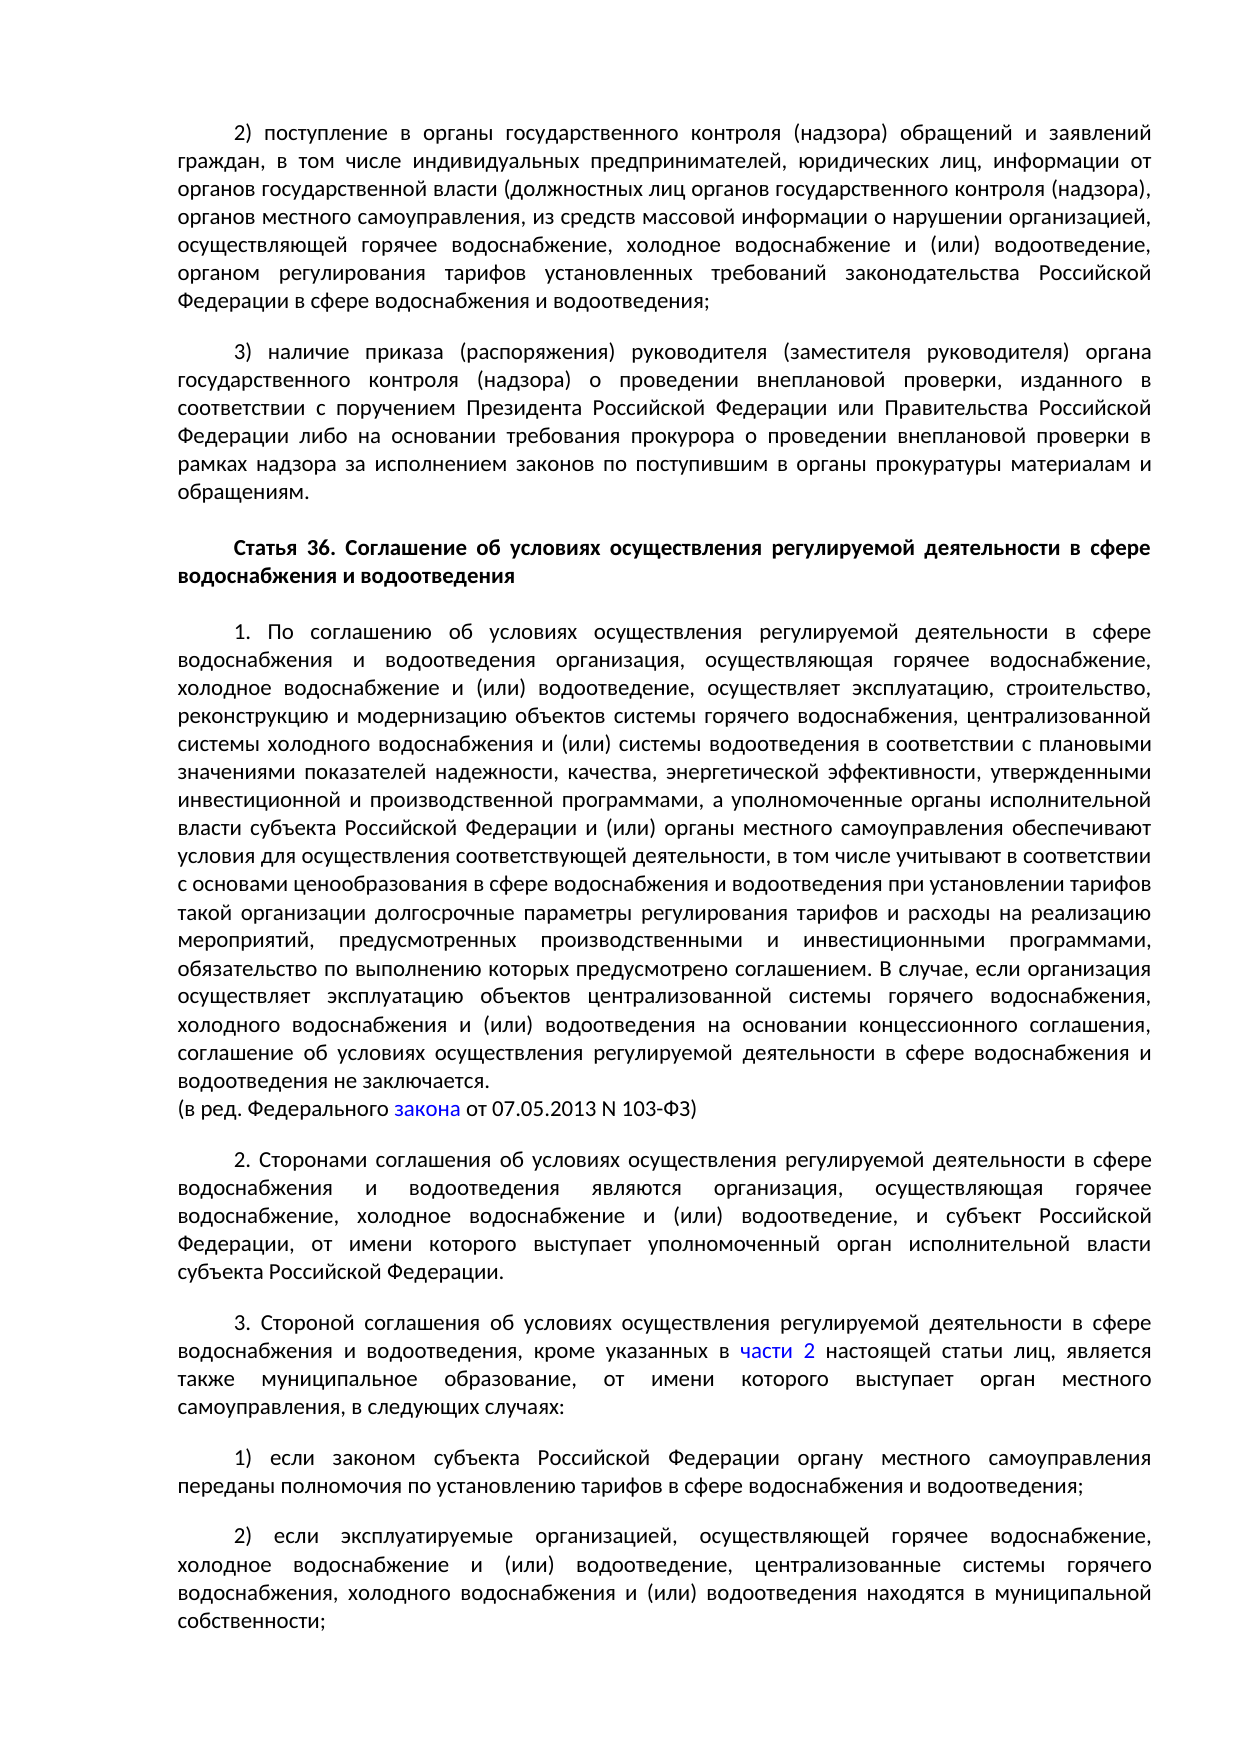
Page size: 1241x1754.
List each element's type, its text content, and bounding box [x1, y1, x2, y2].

text 1. По соглашению об условиях осуществления регулируемой деятельности в сфере водоснабжения и водоотведения организация, осуществляющая горячее водоснабжение, холодное водоснабжение и (или) водоотведение, осуществляет эксплуатацию, строительство, реконструкцию и модернизацию объектов системы горячего водоснабжения, централизованной системы холодного водоснабжения и (или) системы водоотведения в соответствии с плановыми значениями показателей надежности, качества, энергетической эффективности, утвержденными инвестиционной и производственной программами, а уполномоченные органы исполнительной власти субъекта Российской Федерации и (или) органы местного самоуправления обеспечивают условия для осуществления соответствующей деятельности, в том числе учитывают в соответствии с основами ценообразования в сфере водоснабжения и водоотведения при установлении тарифов такой организации долгосрочные параметры регулирования тарифов и расходы на реализацию мероприятий, предусмотренных производственными и инвестиционными программами, обязательство по выполнению которых предусмотрено соглашением. В случае, если организация осуществляет эксплуатацию объектов централизованной системы горячего водоснабжения, холодного водоснабжения и (или) водоотведения на основании концессионного соглашения, соглашение об условиях осуществления регулируемой деятельности в сфере водоснабжения и водоотведения не заключается. [177, 617, 1152, 1094]
text 1) если законом субъекта Российской Федерации органу местного самоуправления переданы полномочия по установлению тарифов в сфере водоснабжения и водоотведения; [177, 1443, 1152, 1499]
text 2) если эксплуатируемые организацией, осуществляющей горячее водоснабжение, холодное водоснабжение и (или) водоотведение, централизованные системы горячего водоснабжения, холодного водоснабжения и (или) водоотведения находятся в муниципальной собственности; [177, 1522, 1152, 1634]
text (в ред. Федерального закона от 07.05.2013 N 103-ФЗ) [177, 1094, 1152, 1122]
title Статья 36. Соглашение об условиях осуществления регулируемой деятельности в сфере водоснабжения и водоотведения [177, 533, 1152, 589]
text 3) наличие приказа (распоряжения) руководителя (заместителя руководителя) органа государственного контроля (надзора) о проведении внеплановой проверки, изданного в соответствии с поручением Президента Российской Федерации или Правительства Российской Федерации либо на основании требования прокурора о проведении внеплановой проверки в рамках надзора за исполнением законов по поступившим в органы прокуратуры материалам и обращениям. [177, 337, 1152, 505]
text 2. Сторонами соглашения об условиях осуществления регулируемой деятельности в сфере водоснабжения и водоотведения являются организация, осуществляющая горячее водоснабжение, холодное водоснабжение и (или) водоотведение, и субъект Российской Федерации, от имени которого выступает уполномоченный орган исполнительной власти субъекта Российской Федерации. [177, 1145, 1152, 1285]
text 3. Стороной соглашения об условиях осуществления регулируемой деятельности в сфере водоснабжения и водоотведения, кроме указанных в части 2 настоящей статьи лиц, является также муниципальное образование, от имени которого выступает орган местного самоуправления, в следующих случаях: [177, 1308, 1152, 1420]
text 2) поступление в органы государственного контроля (надзора) обращений и заявлений граждан, в том числе индивидуальных предпринимателей, юридических лиц, информации от органов государственной власти (должностных лиц органов государственного контроля (надзора), органов местного самоуправления, из средств массовой информации о нарушении организацией, осуществляющей горячее водоснабжение, холодное водоснабжение и (или) водоотведение, органом регулирования тарифов установленных требований законодательства Российской Федерации в сфере водоснабжения и водоотведения; [177, 118, 1152, 314]
